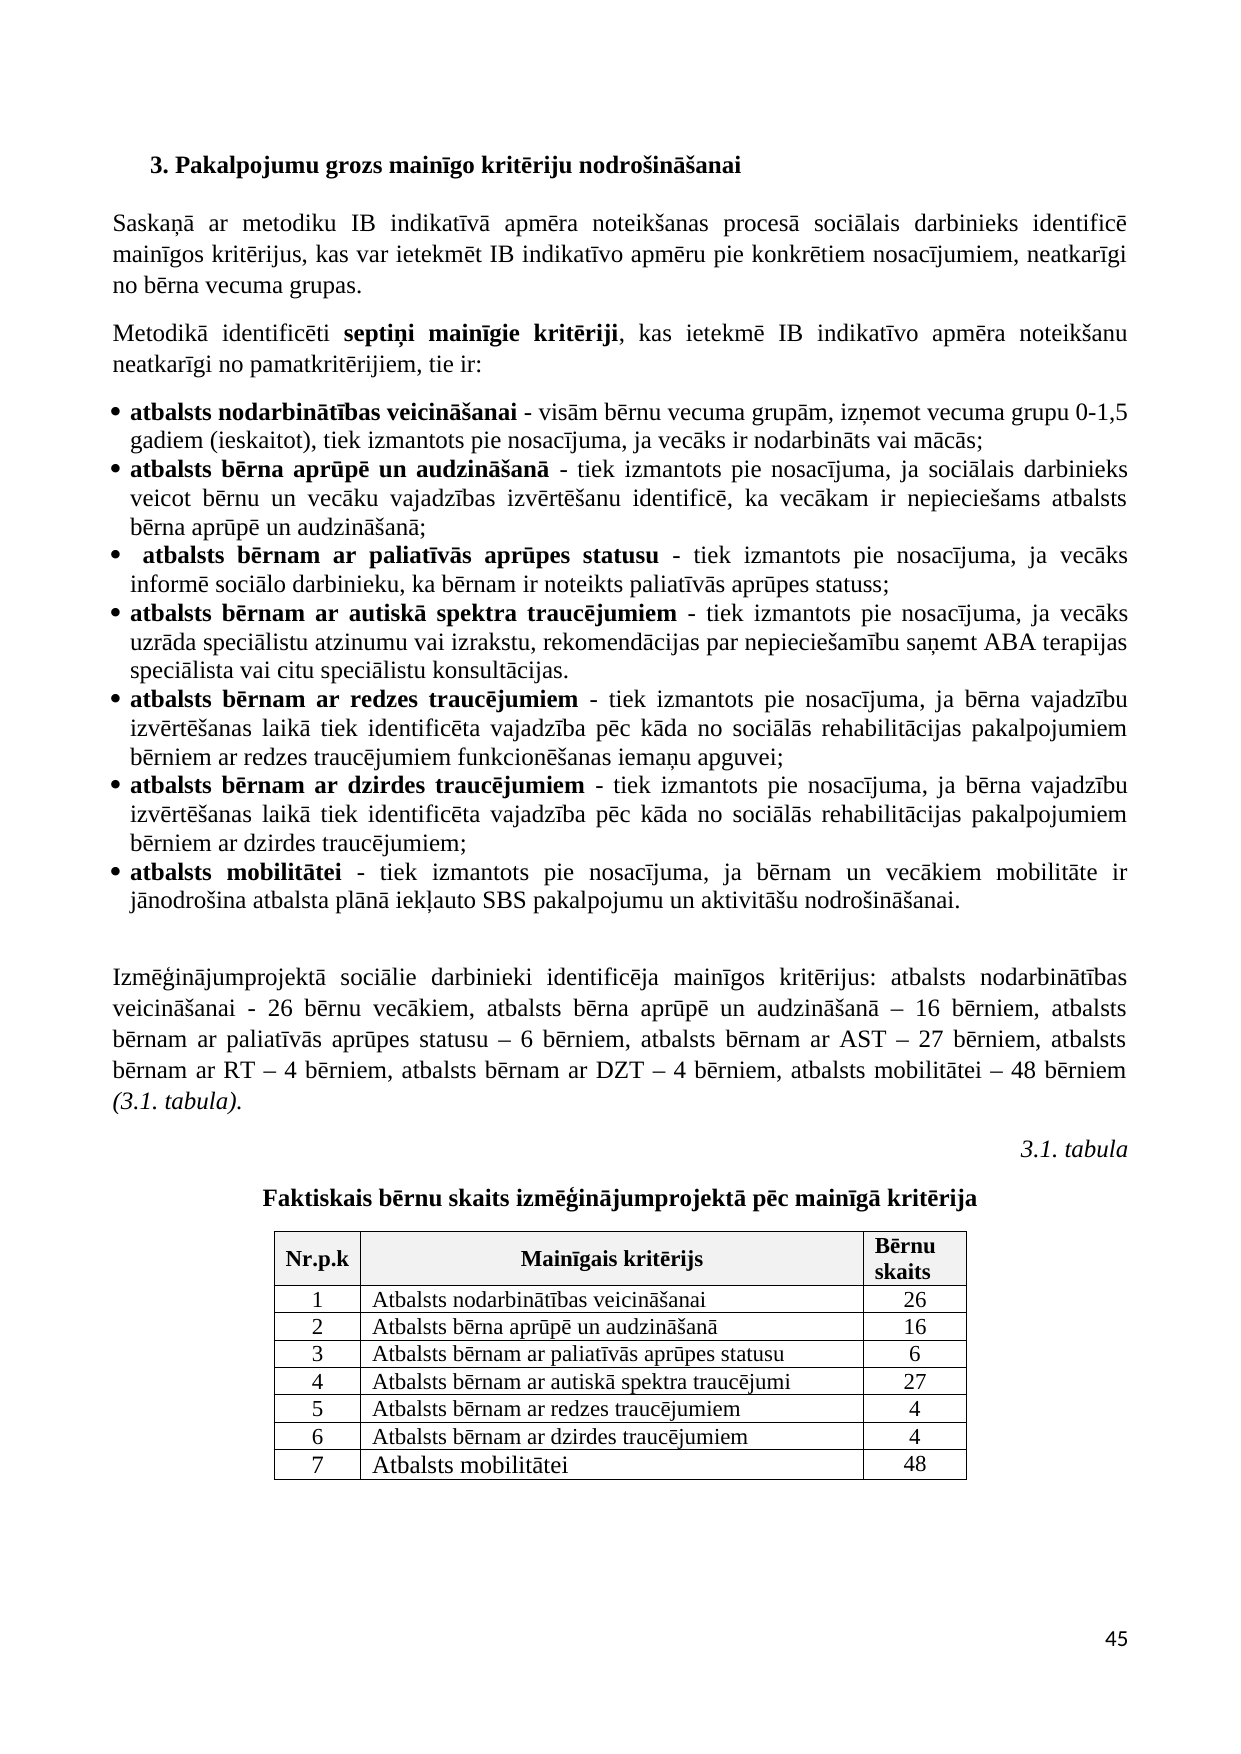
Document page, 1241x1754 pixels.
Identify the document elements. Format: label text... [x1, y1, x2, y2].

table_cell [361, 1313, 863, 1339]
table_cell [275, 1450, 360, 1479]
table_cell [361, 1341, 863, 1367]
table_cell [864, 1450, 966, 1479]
text Izmēģinājumprojektā sociālie darbinieki identificēja mainīgos kritērijus: atbalsts nodarbinātības veicināšanai - 26 bērnu vecākiem, atbalsts bērna aprūpē un audzināšanā – 16 bērniem, atbalsts bērnam ar paliatīvās aprūpes statusu – 6 bērniem, atbalsts bērnam ar AST – 27 bērniem, atbalsts bērnam ar RT – 4 bērniem, atbalsts bērnam ar DZT – 4 bērniem, atbalsts mobilitātei – 48 bērniem (3.1. tabula). [112, 962, 1128, 1115]
list atbalsts bērnam ar dzirdes traucējumiem - tiek izmantots pie nosacījuma, ja bērna vajadzību izvērtēšanas laikā tiek identificēta vajadzība pēc kāda no sociālās rehabilitācijas pakalpojumiem bērniem ar dzirdes traucējumiem; [111, 770, 1128, 857]
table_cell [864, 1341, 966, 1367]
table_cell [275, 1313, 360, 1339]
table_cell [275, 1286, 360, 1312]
text Faktiskais bērnu skaits izmēģinājumprojektā pēc mainīgā kritērija [112, 1183, 1128, 1212]
subtitle 3. Pakalpojumu grozs mainīgo kritēriju nodrošināšanai [150, 150, 1128, 179]
text Saskaņā ar metodiku IB indikatīvā apmēra noteikšanas procesā sociālais darbinieks identificē mainīgos kritērijus, kas var ietekmēt IB indikatīvo apmēru pie konkrētiem nosacījumiem, neatkarīgi no bērna vecuma grupas. [112, 208, 1128, 299]
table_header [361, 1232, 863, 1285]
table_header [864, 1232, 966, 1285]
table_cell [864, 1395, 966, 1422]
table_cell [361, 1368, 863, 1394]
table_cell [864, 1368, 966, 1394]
list atbalsts bērnam ar autiskā spektra traucējumiem - tiek izmantots pie nosacījuma, ja vecāks uzrāda speciālistu atzinumu vai izrakstu, rekomendācijas par nepieciešamību saņemt ABA terapijas speciālista vai citu speciālistu konsultācijas. [111, 598, 1128, 684]
list atbalsts bērna aprūpē un audzināšanā - tiek izmantots pie nosacījuma, ja sociālais darbinieks veicot bērnu un vecāku vajadzības izvērtēšanu identificē, ka vecākam ir nepieciešams atbalsts bērna aprūpē un audzināšanā; [111, 454, 1128, 540]
text 3.1. tabula [112, 1134, 1128, 1162]
text Metodikā identificēti septiņi mainīgie kritēriji, kas ietekmē IB indikatīvo apmēra noteikšanu neatkarīgi no pamatkritērijiem, tie ir: [112, 318, 1128, 378]
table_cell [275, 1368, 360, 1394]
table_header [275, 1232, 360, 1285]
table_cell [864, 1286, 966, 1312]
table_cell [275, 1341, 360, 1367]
list atbalsts mobilitātei - tiek izmantots pie nosacījuma, ja bērnam un vecākiem mobilitāte ir jānodrošina atbalsta plānā iekļauto SBS pakalpojumu un aktivitāšu nodrošināšanai. [111, 857, 1128, 914]
list atbalsts nodarbinātības veicināšanai - visām bērnu vecuma grupām, izņemot vecuma grupu 0-1,5 gadiem (ieskaitot), tiek izmantots pie nosacījuma, ja vecāks ir nodarbināts vai mācās; [111, 397, 1128, 454]
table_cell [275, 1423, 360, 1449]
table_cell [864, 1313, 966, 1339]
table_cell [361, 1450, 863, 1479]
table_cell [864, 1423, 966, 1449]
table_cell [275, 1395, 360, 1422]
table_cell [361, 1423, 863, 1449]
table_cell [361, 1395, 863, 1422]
list atbalsts bērnam ar redzes traucējumiem - tiek izmantots pie nosacījuma, ja bērna vajadzību izvērtēšanas laikā tiek identificēta vajadzība pēc kāda no sociālās rehabilitācijas pakalpojumiem bērniem ar redzes traucējumiem funkcionēšanas iemaņu apguvei; [111, 684, 1128, 770]
list atbalsts bērnam ar paliatīvās aprūpes statusu - tiek izmantots pie nosacījuma, ja vecāks informē sociālo darbinieku, ka bērnam ir noteikts paliatīvās aprūpes statuss; [111, 540, 1128, 598]
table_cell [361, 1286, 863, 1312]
